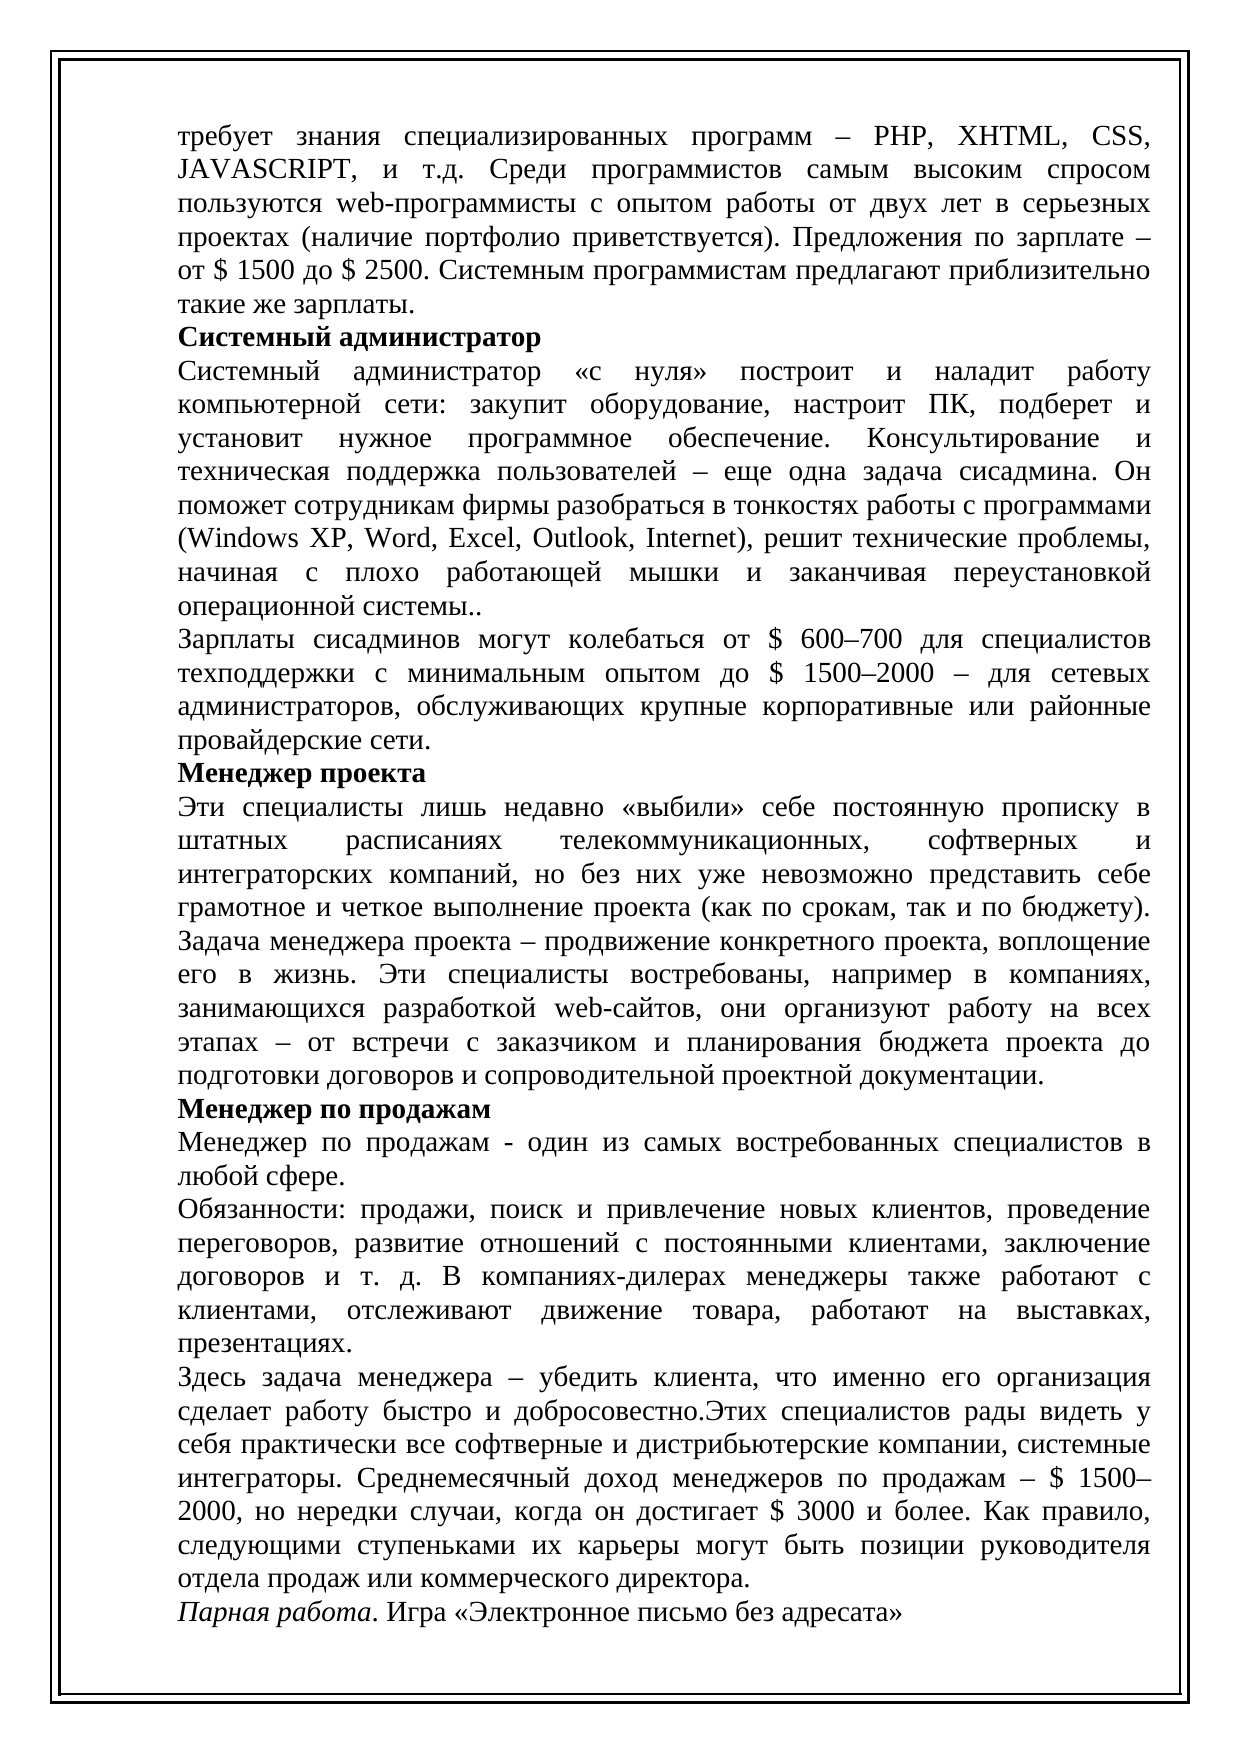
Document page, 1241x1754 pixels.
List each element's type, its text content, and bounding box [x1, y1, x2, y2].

text Зарплаты сисадминов могут колебаться от $ 600–700 для специалистов техподдержки с минимальным опытом до $ 1500–2000 – для сетевых администраторов, обслуживающих крупные корпоративные или районные провайдерские сети. [177, 621, 1152, 755]
text Менеджер проекта [177, 755, 1152, 789]
text Менеджер по продажам [177, 1091, 1152, 1124]
text Менеджер по продажам - один из самых востребованных специалистов в любой сфере. [177, 1124, 1152, 1191]
text Обязанности: продажи, поиск и привлечение новых клиентов, проведение переговоров, развитие отношений с постоянными клиентами, заключение договоров и т. д. В компаниях-дилерах менеджеры также работают с клиентами, отслеживают движение товара, работают на выставках, презентациях. [177, 1191, 1152, 1359]
text Системный администратор «с нуля» построит и наладит работу компьютерной сети: закупит оборудование, настроит ПК, подберет и установит нужное программное обеспечение. Консультирование и техническая поддержка пользователей – еще одна задача сисадмина. Он поможет сотрудникам фирмы разобраться в тонкостях работы с программами (Windows XP, Word, Excel, Outlook, Internet), решит технические проблемы, начиная с плохо работающей мышки и заканчивая переустановкой операционной системы.. [177, 353, 1152, 621]
text Системный администратор [177, 319, 1152, 353]
text Здесь задача менеджера – убедить клиента, что именно его организация сделает работу быстро и добросовестно.Этих специалистов рады видеть у себя практически все софтверные и дистрибьютерские компании, системные интеграторы. Среднемесячный доход менеджеров по продажам – $ 1500–2000, но нередки случаи, когда он достигает $ 3000 и более. Как правило, следующими ступеньками их карьеры могут быть позиции руководителя отдела продаж или коммерческого директора. [177, 1359, 1152, 1594]
text Эти специалисты лишь недавно «выбили» себе постоянную прописку в штатных расписаниях телекоммуникационных, софтверных и интеграторских компаний, но без них уже невозможно представить себе грамотное и четкое выполнение проекта (как по срокам, так и по бюджету). Задача менеджера проекта – продвижение конкретного проекта, воплощение его в жизнь. Эти специалисты востребованы, например в компаниях, занимающихся разработкой web-сайтов, они организуют работу на всех этапах – от встречи с заказчиком и планирования бюджета проекта до подготовки договоров и сопроводительной проектной документации. [177, 789, 1152, 1091]
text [177, 118, 1152, 319]
text Парная работа. Игра «Электронное письмо без адресата» [177, 1594, 1152, 1627]
